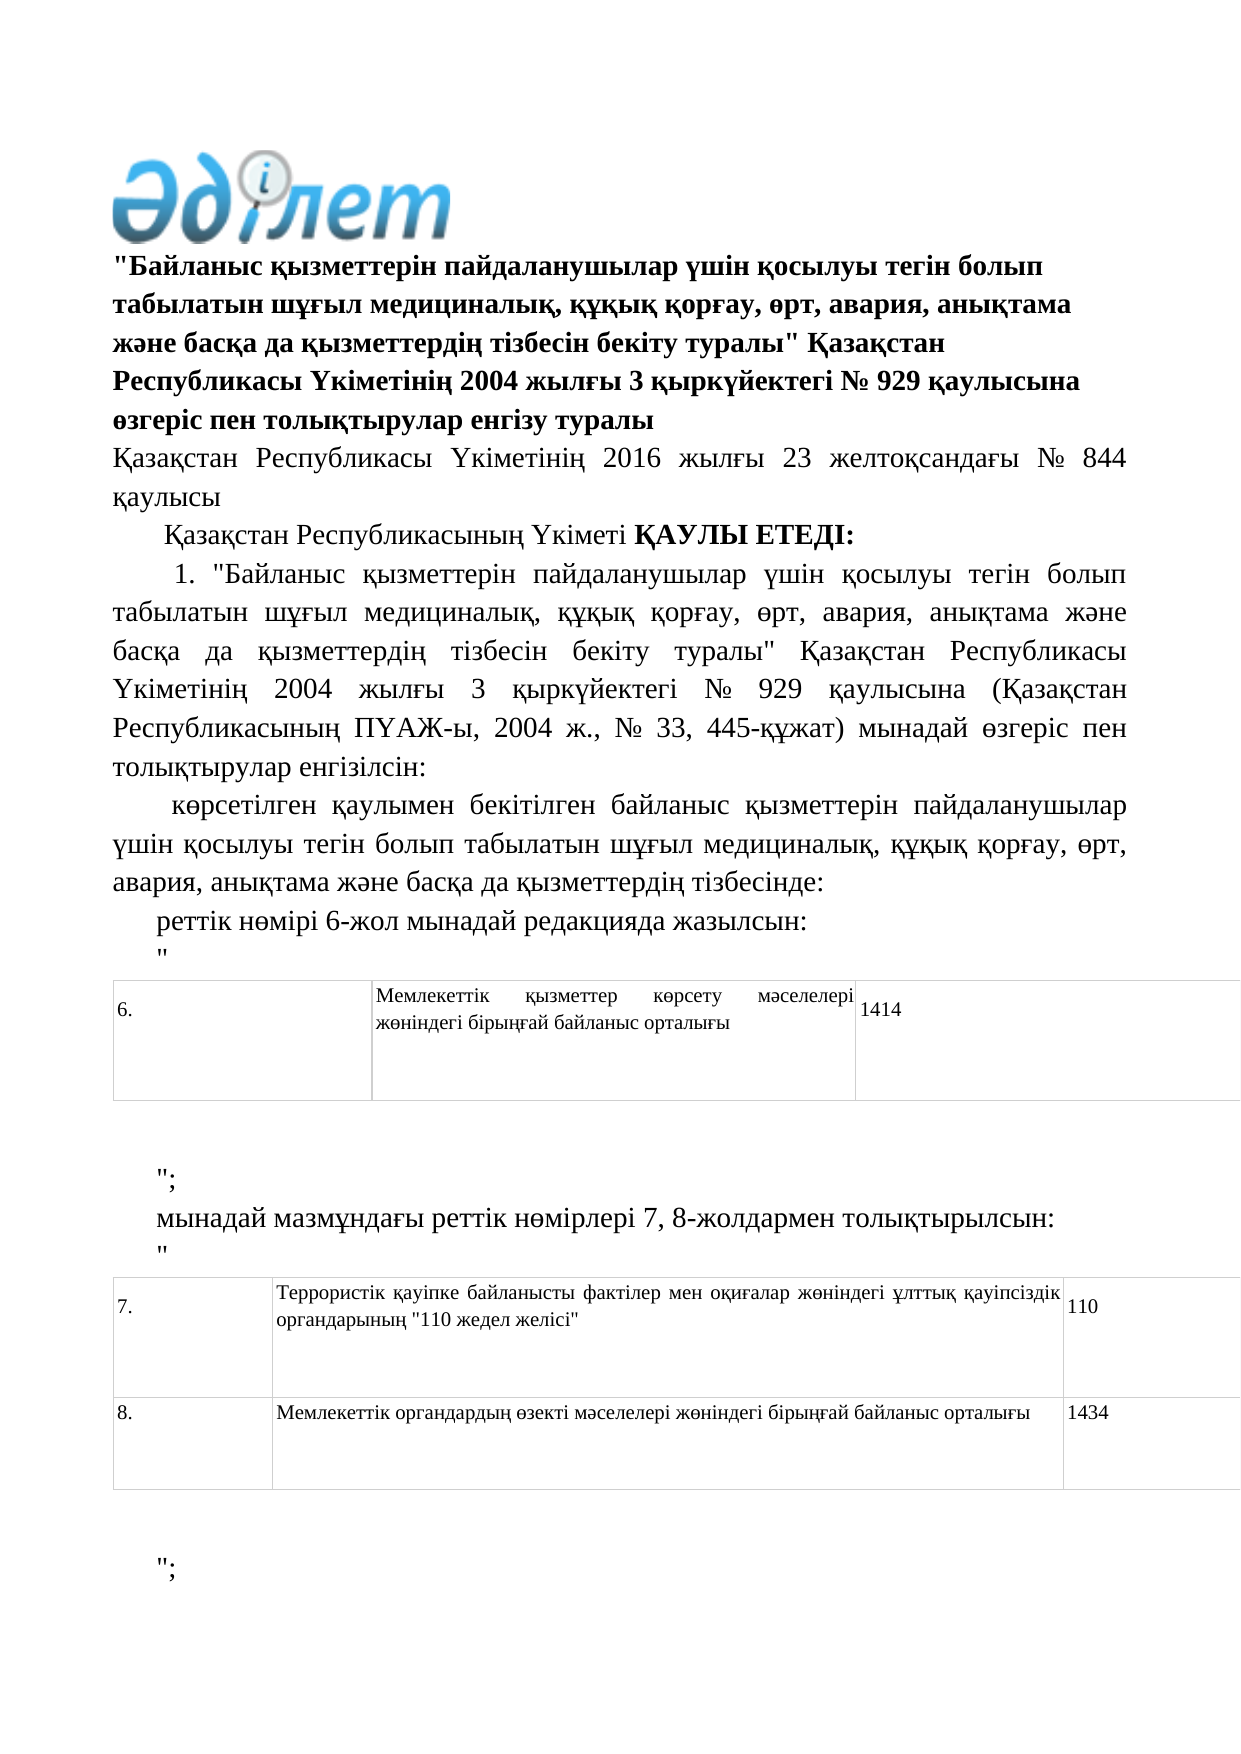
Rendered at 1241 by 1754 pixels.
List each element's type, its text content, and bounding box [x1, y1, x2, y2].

text Қазақстан Республикасы Үкіметінің 2016 жылғы 23 желтоқсандағы № 844 қаулысы [112, 440, 1128, 512]
text "; [112, 1551, 1128, 1584]
table_header 6. [114, 981, 371, 1100]
text көрсетілген қаулымен бекітілген байланыс қызметтерін пайдаланушылар үшін қосылуы тегін болып табылатын шұғыл медициналық, құқық қорғау, өрт, авария, анықтама және басқа да қызметтердің тізбесінде: [112, 787, 1128, 898]
table_header Террористік қауіпке байланысты фактілер мен оқиғалар жөніндегі ұлттық қауіпсіздік органдарының "110 жедел желісі" [273, 1278, 1063, 1397]
table_cell 8. [114, 1398, 272, 1489]
table_header 110 [1064, 1278, 1240, 1397]
text "; [112, 1161, 1128, 1195]
table_header 1414 [856, 981, 1240, 1100]
table_header Мемлекеттік қызметтер көрсету мәселелері жөніндегі бірыңғай байланыс орталығы [373, 981, 855, 1100]
text реттік нөмірі 6-жол мынадай редакцияда жазылсын: [112, 903, 1128, 936]
text 1. "Байланыс қызметтерін пайдаланушылар үшін қосылуы тегін болып табылатын шұғыл медициналық, құқық қорғау, өрт, авария, анықтама және басқа да қызметтердің тізбесін бекіту туралы" Қазақстан Республикасы Үкіметінің 2004 жылғы 3 қыркүйектегі № 929 қаулысына (Қазақстан Республикасының ПҮАЖ-ы, 2004 ж., № 33, 445-құжат) мынадай өзгеріс пен толықтырулар енгізілсін: [112, 556, 1128, 782]
table_cell 1434 [1064, 1398, 1240, 1489]
text мынадай мазмұндағы реттік нөмірлері 7, 8-жолдармен толықтырылсын: [112, 1200, 1128, 1233]
picture [112, 150, 451, 244]
table_cell Мемлекеттік органдардың өзекті мәселелері жөніндегі бірыңғай байланыс орталығы [273, 1398, 1063, 1489]
text "Байланыс қызметтерін пайдаланушылар үшін қосылуы тегін болып табылатын шұғыл медициналық, құқық қорғау, өрт, авария, анықтама және басқа да қызметтердің тізбесін бекіту туралы" Қазақстан Республикасы Үкіметінің 2004 жылғы 3 қыркүйектегі № 929 қаулысына өзгеріс пен толықтырулар енгізу туралы [112, 248, 1128, 435]
text Қазақстан Республикасының Үкіметі ҚАУЛЫ ЕТЕДІ: [112, 517, 1128, 551]
table_header 7. [114, 1278, 272, 1397]
text " [112, 941, 1128, 975]
text " [112, 1238, 1128, 1272]
